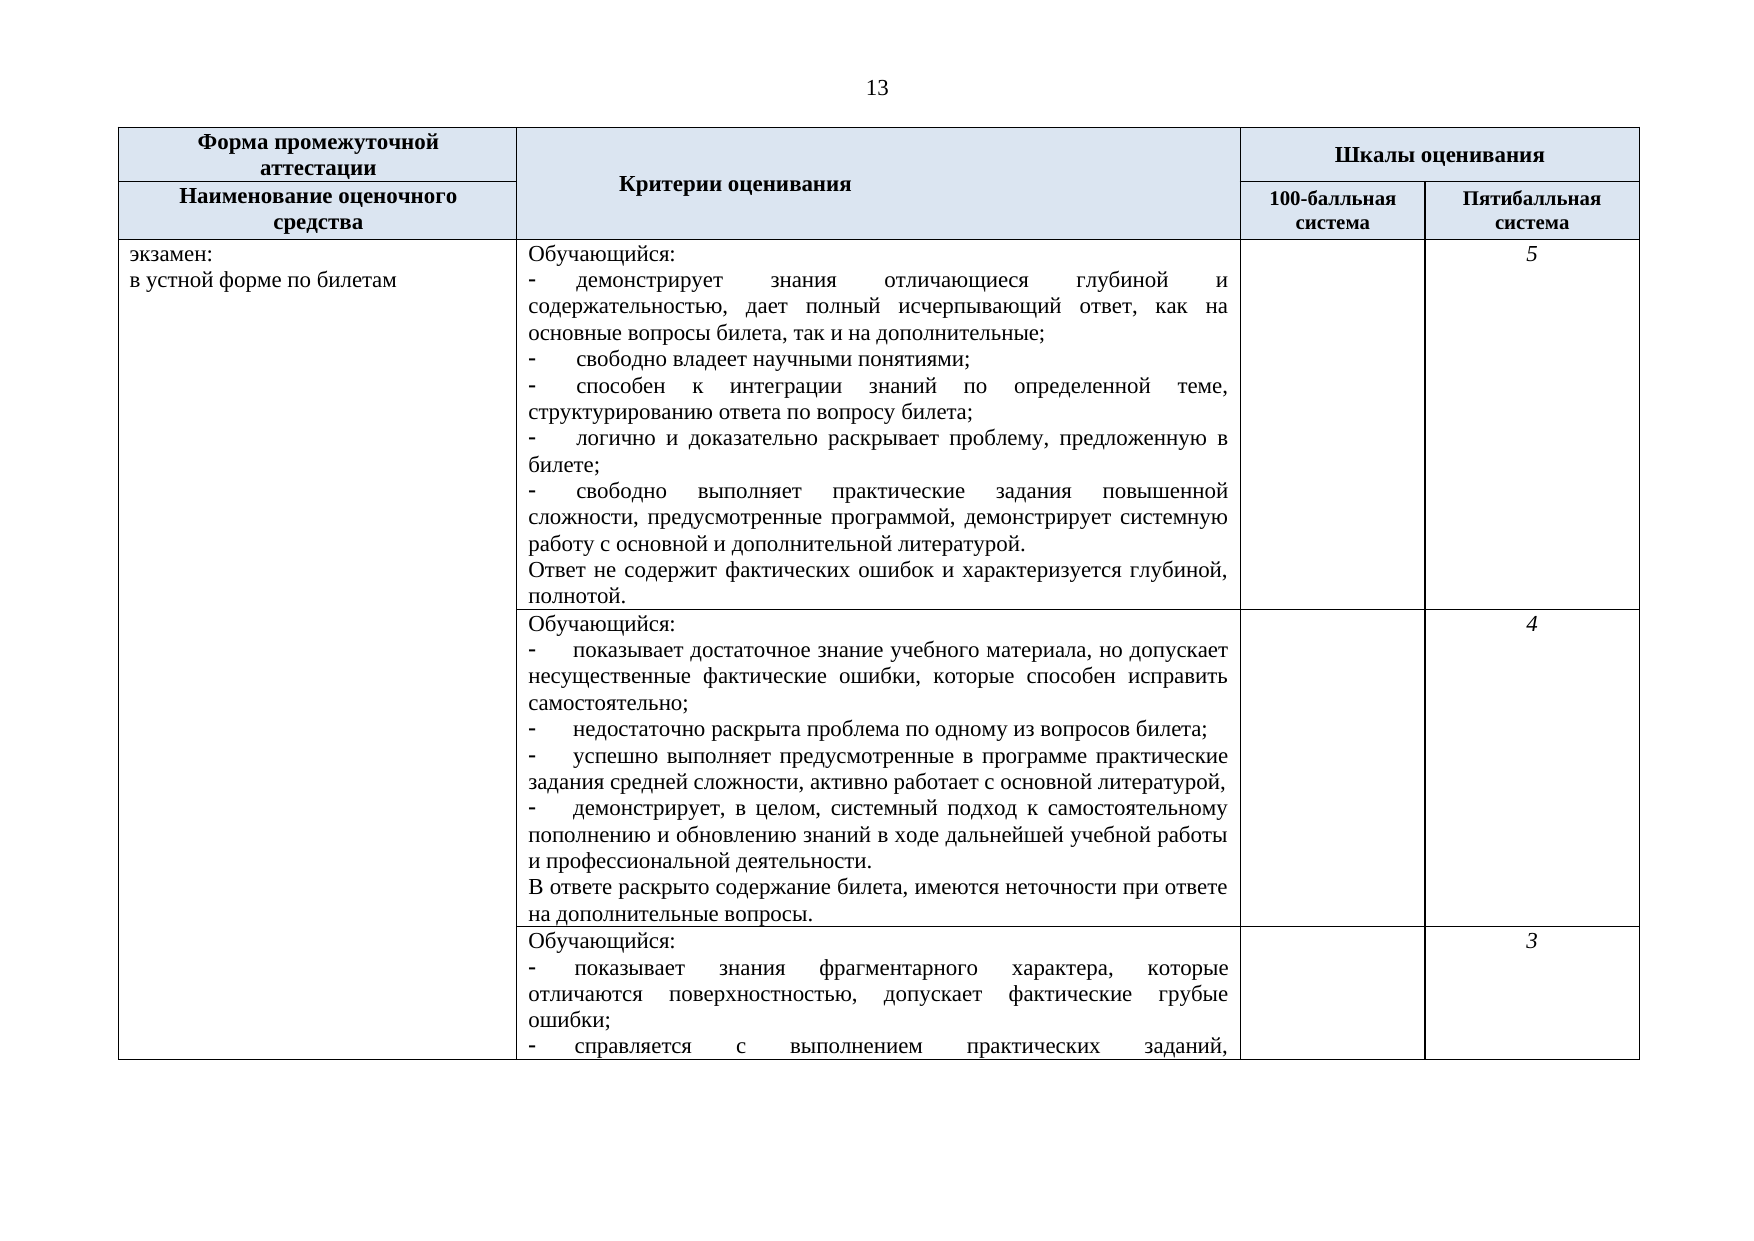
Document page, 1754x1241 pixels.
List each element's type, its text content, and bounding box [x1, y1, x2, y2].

table_header Критерии оценивания [517, 128, 1240, 239]
table_header Шкалы оценивания [1241, 128, 1639, 181]
table_header Форма промежуточной аттестации [119, 128, 516, 181]
table_cell [1241, 927, 1424, 1059]
table_cell 3 [1426, 927, 1639, 1059]
table_cell 5 [1426, 240, 1639, 609]
table_cell 100-балльная система [1241, 182, 1424, 239]
table_cell [1241, 240, 1424, 609]
table_cell экзамен: в устной форме по билетам [119, 240, 516, 1059]
table_cell [1241, 610, 1424, 926]
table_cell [517, 927, 1240, 1059]
table_cell 4 [1426, 610, 1639, 926]
table_cell Пятибалльная система [1426, 182, 1639, 239]
table_cell Наименование оценочного средства [119, 182, 516, 239]
table_cell Обучающийся: демонстрирует знания отличающиеся глубиной и содержательностью, дает полный исчерпывающий ответ, как на основные вопросы билета, так и на дополнительные; свободно владеет научными понятиями; способен к интеграции знаний по определенной теме, структурированию ответа по вопросу билета; логично и доказательно раскрывает проблему, предложенную в билете; свободно выполняет практические задания повышенной сложности, предусмотренные программой, демонстрирует системную работу с основной и дополнительной литературой. Ответ не содержит фактических ошибок и характеризуется глубиной, полнотой. [517, 240, 1240, 609]
table_cell Обучающийся: показывает достаточное знание учебного материала, но допускает несущественные фактические ошибки, которые способен исправить самостоятельно; недостаточно раскрыта проблема по одному из вопросов билета; успешно выполняет предусмотренные в программе практические задания средней сложности, активно работает с основной литературой, демонстрирует, в целом, системный подход к самостоятельному пополнению и обновлению знаний в ходе дальнейшей учебной работы и профессиональной деятельности. В ответе раскрыто содержание билета, имеются неточности при ответе на дополнительные вопросы. [517, 610, 1240, 926]
